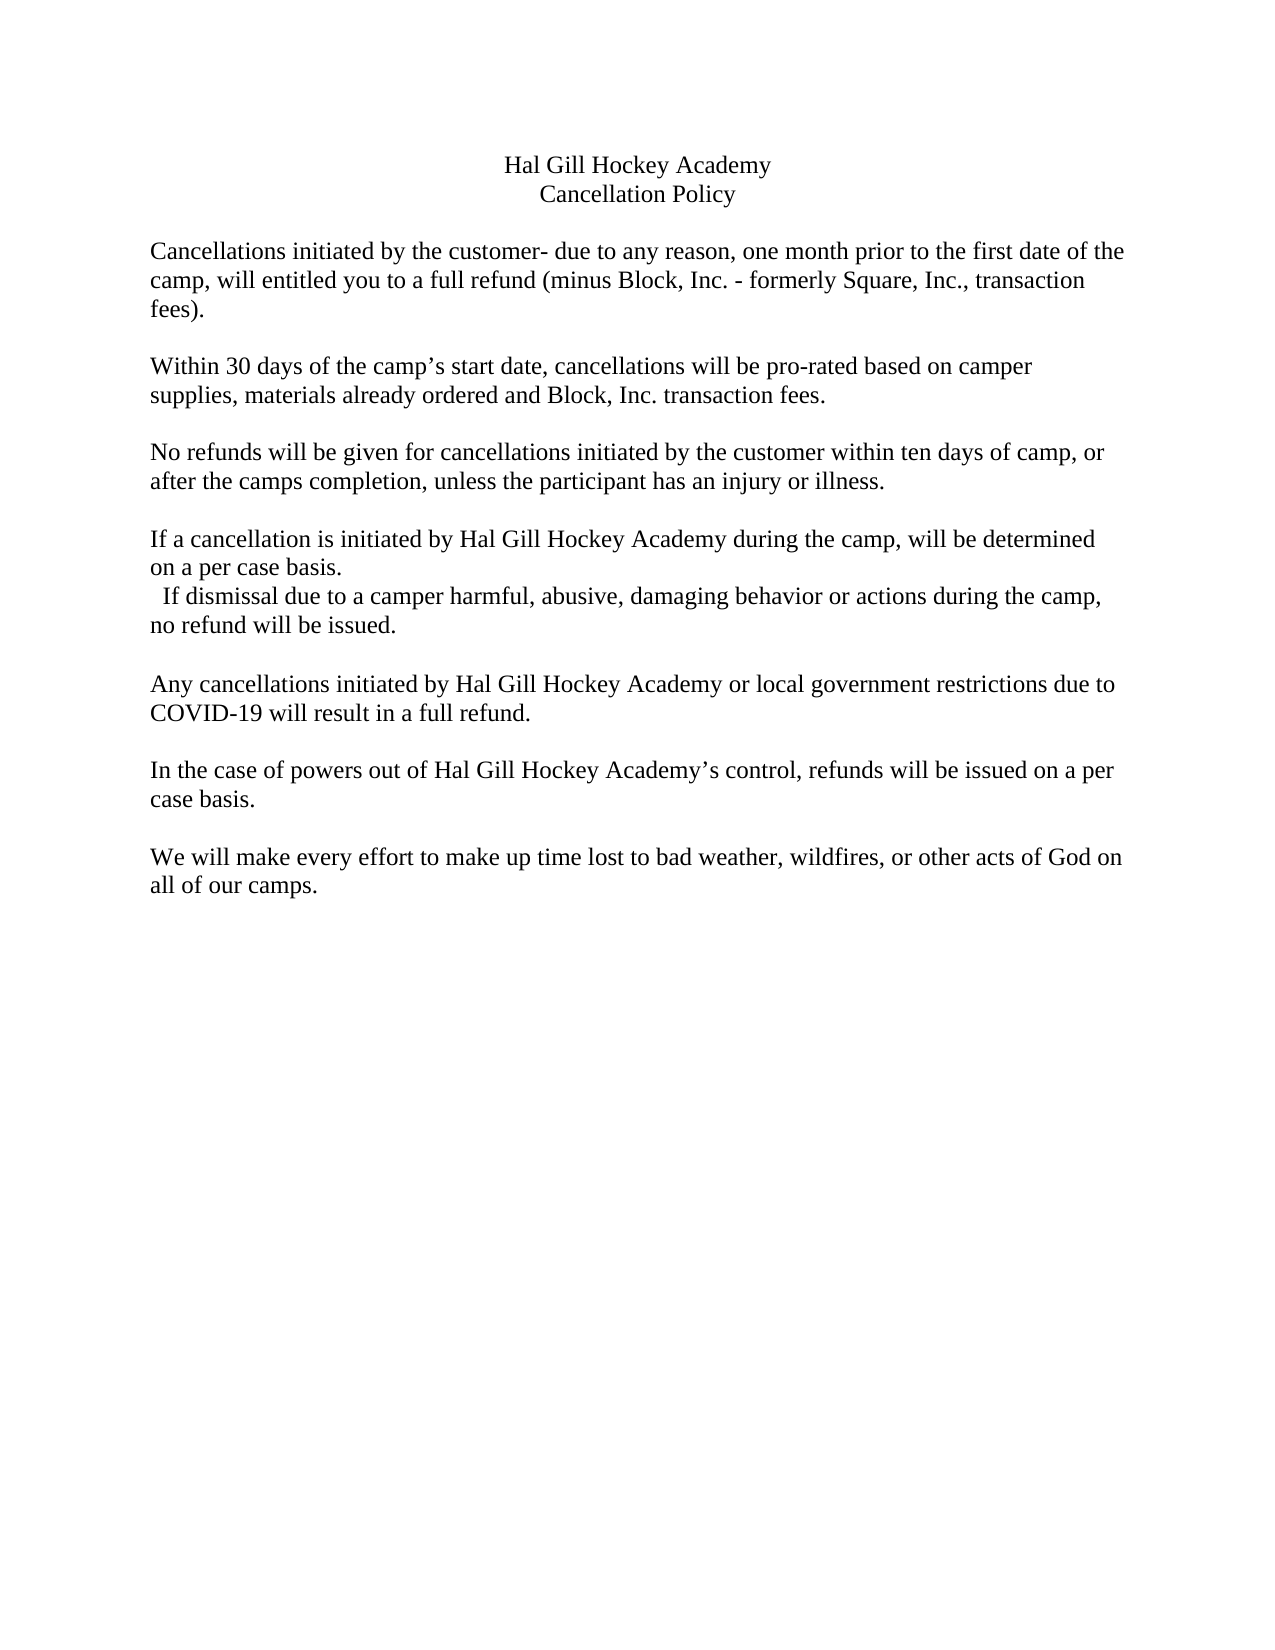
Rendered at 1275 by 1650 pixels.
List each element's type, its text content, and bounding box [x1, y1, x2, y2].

text Any cancellations initiated by Hal Gill Hockey Academy or local government restrictions due to COVID-19 will result in a full refund. [150, 669, 1125, 727]
text Within 30 days of the camp’s start date, cancellations will be pro-rated based on camper supplies, materials already ordered and Block, Inc. transaction fees. [150, 351, 1125, 409]
text Cancellation Policy [150, 179, 1125, 207]
text No refunds will be given for cancellations initiated by the customer within ten days of camp, or after the camps completion, unless the participant has an injury or illness. [150, 437, 1125, 495]
text We will make every effort to make up time lost to bad weather, wildfires, or other acts of God on all of our camps. [150, 842, 1125, 899]
text In the case of powers out of Hal Gill Hockey Academy’s control, refunds will be issued on a per case basis. [150, 756, 1125, 813]
text If a cancellation is initiated by Hal Gill Hockey Academy during the camp, will be determined on a per case basis. [150, 524, 1125, 581]
text Hal Gill Hockey Academy [150, 150, 1125, 179]
text Cancellations initiated by the customer- due to any reason, one month prior to the first date of the camp, will entitled you to a full refund (minus Block, Inc. - formerly Square, Inc., transaction fees). [150, 236, 1125, 322]
text If dismissal due to a camper harmful, abusive, damaging behavior or actions during the camp, no refund will be issued. [150, 581, 1125, 639]
